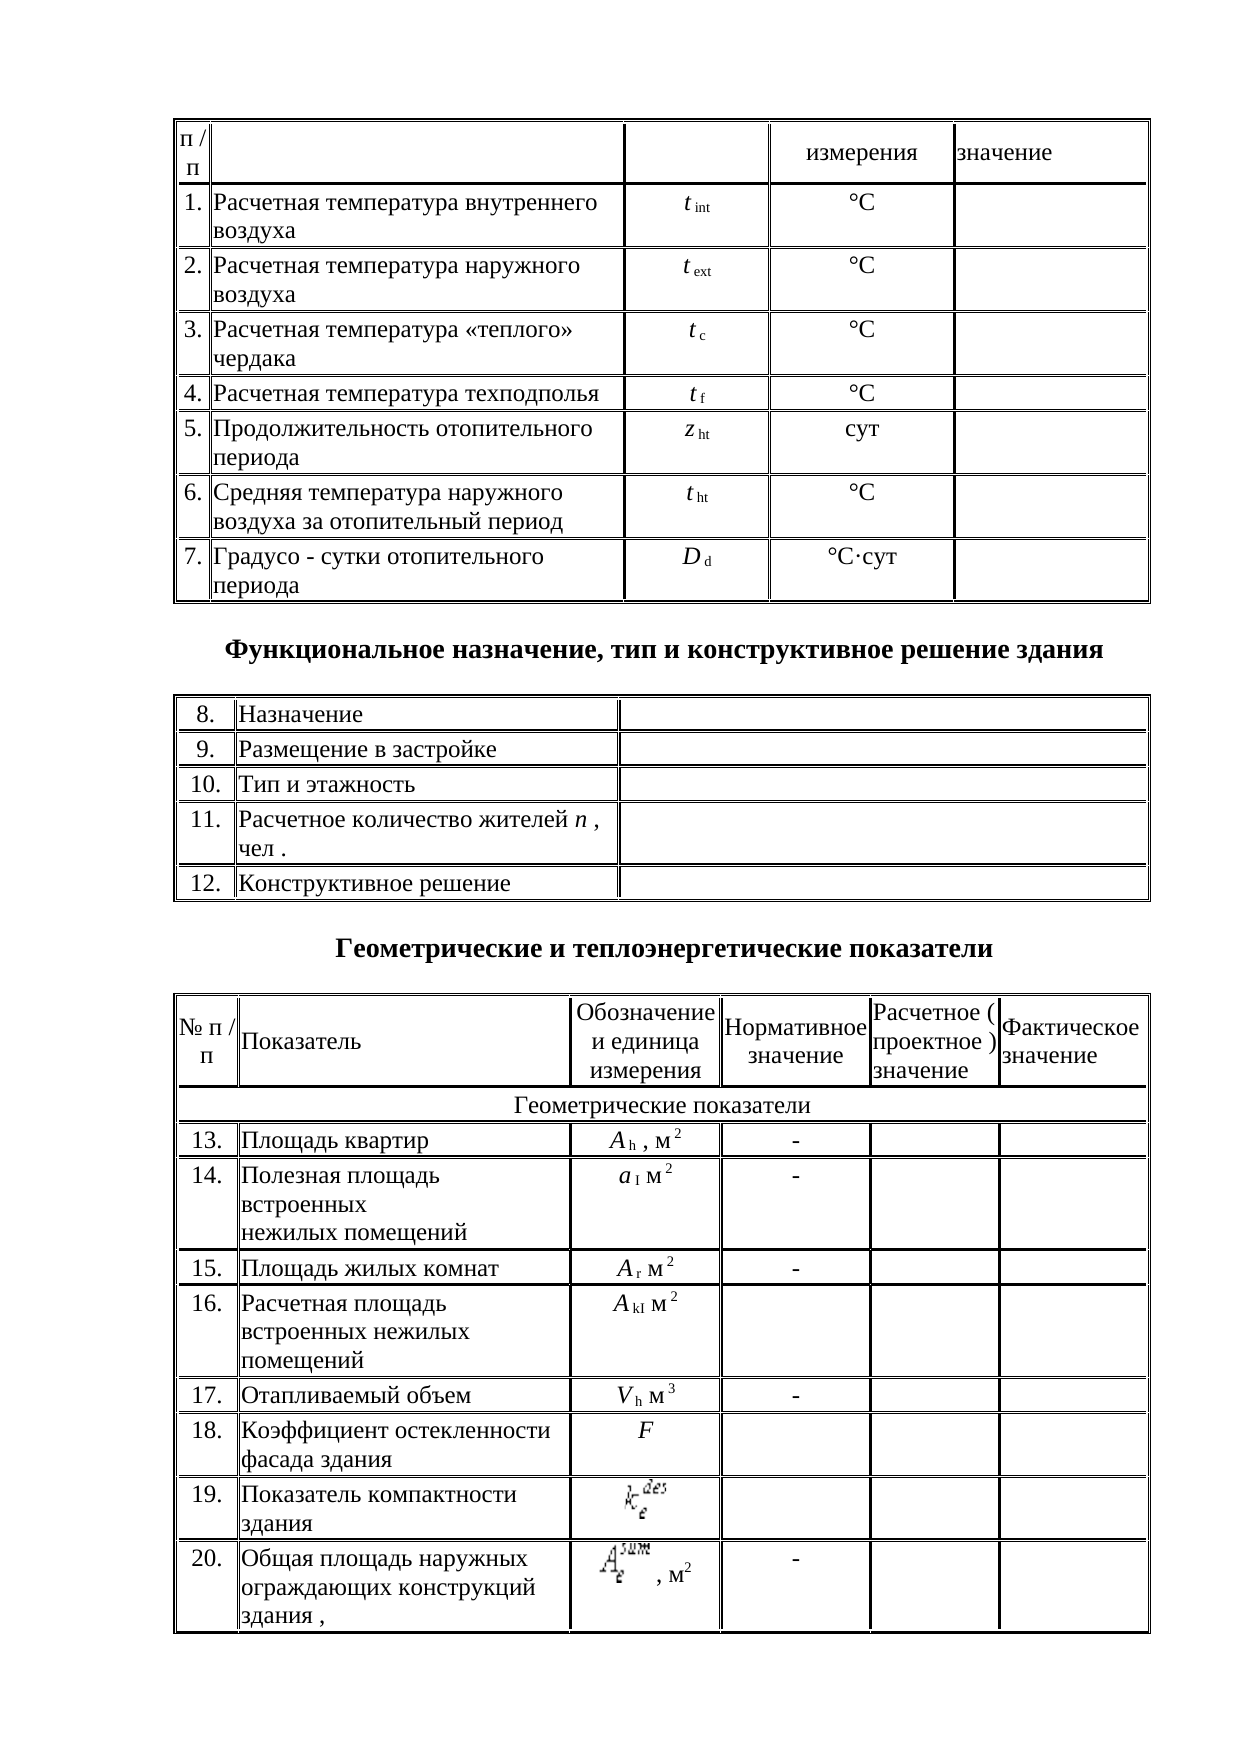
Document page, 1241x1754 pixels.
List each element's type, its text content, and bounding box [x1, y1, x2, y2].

table_cell Средняя температура наружного воздуха за отопительный период [212, 476, 623, 536]
table_cell Коэффициент остекленности фасада здания [240, 1414, 569, 1474]
table_cell 16. [175, 1283, 237, 1376]
table_cell Общая площадь наружных ограждающих конструкций здания , [239, 1542, 570, 1631]
table_cell [999, 1376, 1149, 1411]
table_cell A h , м 2 [572, 1124, 719, 1155]
table_header Обозначение и единица измерения [570, 994, 721, 1085]
table_cell Расчетная температура «теплого» чердака [212, 313, 623, 373]
text Функциональное назначение, тип и конструктивное решение здания [177, 633, 1152, 665]
table_cell [956, 473, 1148, 536]
table_cell t ht [626, 476, 768, 536]
table_cell Градусо - сутки отопительного периода [211, 540, 624, 600]
table_cell [954, 536, 1148, 600]
table_header Показатель [239, 994, 570, 1085]
table_cell t с [626, 313, 768, 373]
table_cell 17. [175, 1376, 238, 1411]
table_cell [1001, 1155, 1148, 1248]
table_header Назначение [236, 696, 619, 729]
table_cell [621, 729, 1148, 764]
table_cell Расчетная температура техподполья [212, 377, 623, 409]
table_cell 7. [177, 536, 211, 600]
table_cell 6. [177, 473, 209, 536]
table_cell 5. [175, 409, 211, 472]
table_cell [872, 1159, 998, 1248]
table_cell 19. [177, 1475, 237, 1538]
table_cell - [723, 1124, 869, 1155]
table_cell Расчетная температура внутреннего воздуха [212, 185, 623, 246]
table_cell [956, 374, 1148, 409]
table_cell [954, 246, 1149, 310]
table_cell °С [771, 377, 953, 409]
table_cell 9. [177, 729, 234, 764]
table_cell t int [626, 185, 768, 246]
table_cell [723, 1414, 869, 1474]
table_cell Тип и этажность [237, 768, 617, 799]
table_header 8. [177, 698, 236, 729]
table_header Единица измерения [770, 120, 954, 182]
table_cell [723, 1478, 869, 1538]
table_cell Площадь жилых комнат [240, 1251, 569, 1283]
table_cell - [723, 1159, 869, 1248]
table_cell Расчетная температура наружного воздуха [212, 249, 623, 310]
text Геометрические и теплоэнергетические показатели [177, 931, 1152, 963]
table_cell Продолжительность отопительного периода [212, 412, 623, 472]
table_header Расчетное ( проектное ) значение [870, 996, 999, 1085]
table_cell °С·сут [770, 540, 954, 600]
table_cell [723, 1286, 869, 1376]
table_cell А kI м 2 [572, 1286, 719, 1376]
table_cell 15. [175, 1248, 237, 1283]
table_cell [572, 1478, 719, 1538]
table_header Расчетные параметры [211, 120, 624, 182]
table_cell [619, 863, 1148, 898]
table_cell [872, 1478, 998, 1538]
table_cell 4. [177, 374, 209, 409]
table_cell [954, 409, 1149, 472]
table_cell Площадь квартир [240, 1124, 569, 1155]
table_header № п / п [177, 122, 211, 182]
table_cell Расчетная площадь встроенных нежилых помещений [240, 1286, 569, 1376]
table_cell 13. [177, 1120, 237, 1155]
table_cell Отапливаемый объем [240, 1379, 569, 1411]
table_cell °С [771, 249, 953, 310]
table_cell z ht [626, 412, 768, 472]
table_cell t ext [626, 249, 768, 310]
table_cell [621, 800, 1148, 863]
table_header Фактическое значение [999, 996, 1148, 1085]
table_cell - [721, 1542, 870, 1631]
table_cell Размещение в застройке [237, 733, 617, 764]
table_cell [1001, 1120, 1148, 1155]
table_cell а I м 2 [572, 1159, 719, 1248]
picture [599, 1543, 650, 1583]
table_cell сут [771, 412, 953, 472]
table_cell - [723, 1251, 869, 1283]
table_cell 14. [177, 1155, 237, 1248]
table_cell 12. [177, 863, 236, 898]
table_header Нормативное значение [721, 996, 870, 1085]
table_cell °С [771, 313, 953, 373]
table_header Расчетное значение [954, 122, 1148, 182]
table_cell F [572, 1414, 719, 1474]
table_cell [956, 182, 1148, 246]
table_cell [1001, 1248, 1149, 1283]
table_cell 18. [175, 1411, 238, 1474]
table_cell [621, 764, 1148, 799]
table_cell 2. [175, 246, 211, 310]
table_cell [954, 310, 1149, 373]
table_cell [872, 1251, 998, 1283]
table_header Обозначение [624, 122, 770, 182]
table_cell , м2 [570, 1538, 721, 1631]
table_cell [999, 1411, 1149, 1474]
table_cell [872, 1124, 998, 1155]
table_cell °С [771, 185, 953, 246]
table_cell [872, 1414, 998, 1474]
table_cell 11. [177, 800, 234, 863]
table_header [619, 698, 1148, 729]
table_cell Расчетное количество жителей n , чел . [237, 803, 617, 863]
table_cell 3. [175, 310, 211, 373]
table_cell t f [626, 377, 768, 409]
table_cell [872, 1379, 998, 1411]
table_cell Геометрические показатели [177, 1085, 1148, 1120]
table_cell V h м 3 [572, 1379, 719, 1411]
table_cell Показатель компактности здания [240, 1478, 569, 1538]
table_cell Полезная площадь встроенных нежилых помещений [240, 1159, 569, 1248]
table_cell [872, 1286, 998, 1376]
table_cell Конструктивное решение [236, 863, 619, 898]
table_cell A r м 2 [572, 1251, 719, 1283]
table_cell [1001, 1475, 1148, 1538]
table_cell °С [771, 476, 953, 536]
table_cell - [723, 1379, 869, 1411]
table_cell [1001, 1283, 1149, 1376]
table_header № п / п [177, 996, 238, 1085]
table_cell 20. [177, 1538, 238, 1631]
table_cell D d [624, 540, 770, 600]
table_cell [999, 1538, 1148, 1631]
picture [624, 1479, 667, 1519]
table_cell [870, 1542, 999, 1631]
table_cell 10. [177, 764, 234, 799]
table_cell 1. [177, 182, 209, 246]
